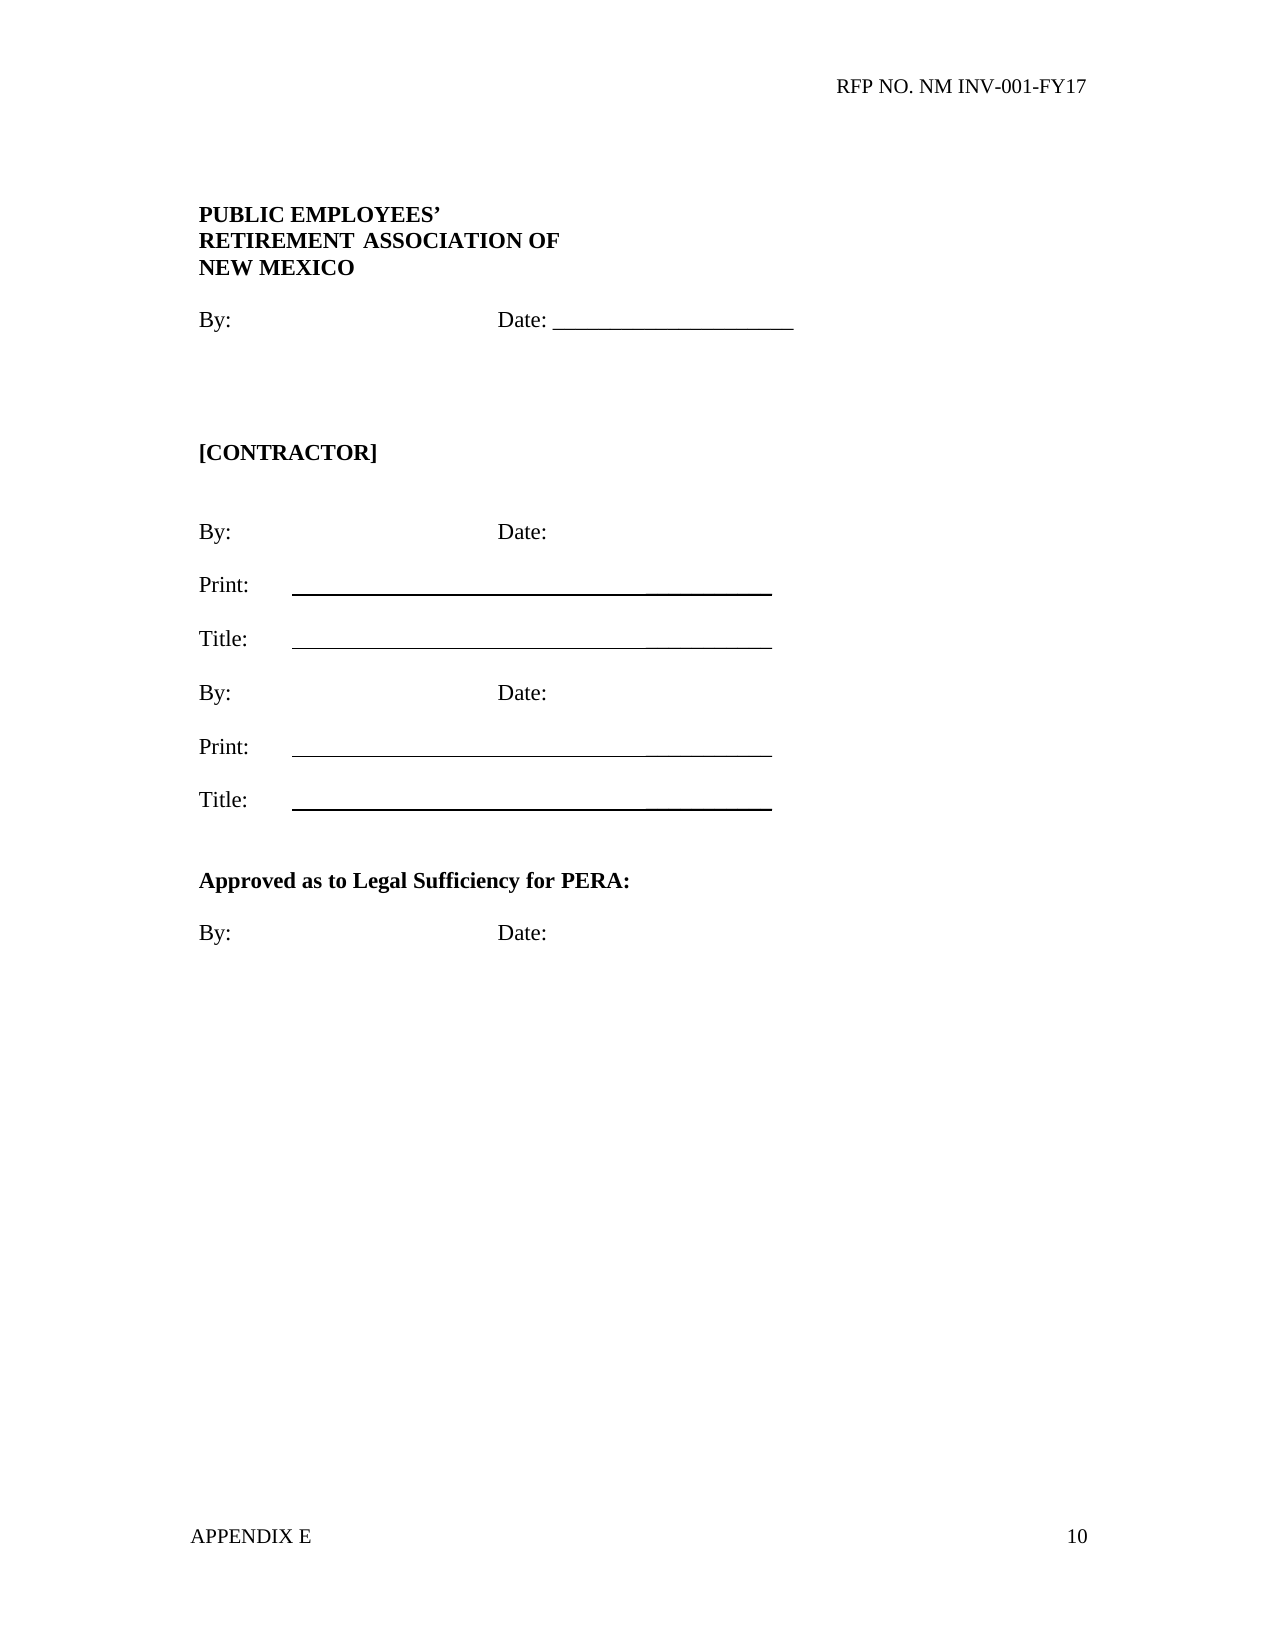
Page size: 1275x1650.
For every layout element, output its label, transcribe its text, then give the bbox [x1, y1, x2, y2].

table_cell Date: _____________________ [469, 281, 772, 387]
table_cell By: [175, 281, 469, 387]
table_cell By: [175, 667, 469, 720]
table_cell Print: ___________ [175, 720, 772, 774]
table_cell Date: [469, 908, 772, 951]
table_cell Print: ___________ [175, 559, 772, 613]
table_cell By: [175, 908, 469, 951]
table_cell Title: ___________ [175, 774, 772, 841]
table_cell Date: [469, 493, 772, 559]
table_cell By: [175, 493, 469, 559]
table_cell [CONTRACTOR] [175, 387, 772, 493]
table_cell Approved as to Legal Sufficiency for PERA: [175, 841, 772, 907]
table_cell Date: [469, 667, 772, 720]
table_header PUBLIC EMPLOYEES’ RETIREMENT ASSOCIATION OF NEW MEXICO [175, 198, 772, 281]
table_cell Title: ___________ [175, 613, 772, 667]
